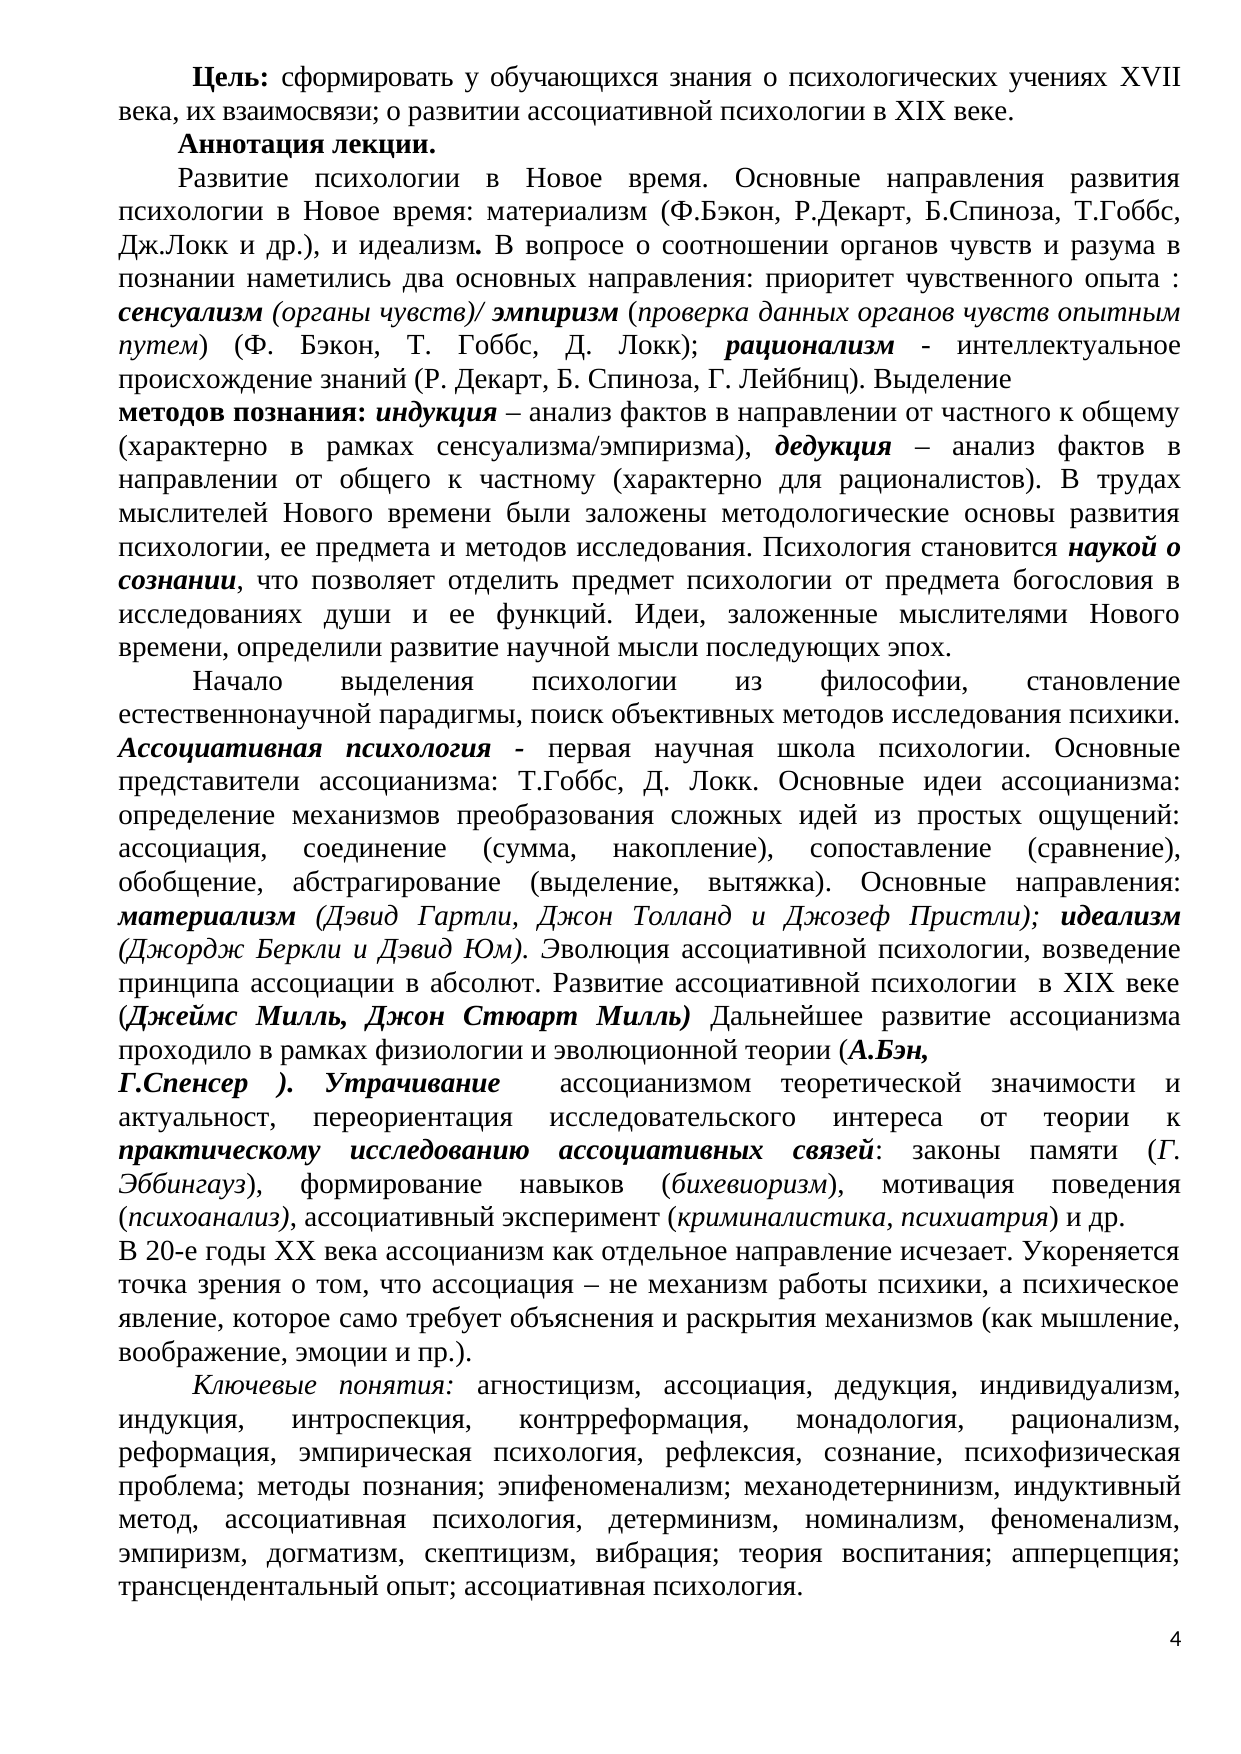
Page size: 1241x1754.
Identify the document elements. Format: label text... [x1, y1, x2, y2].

text Развитие психологии в Новое время. Основные направления развития психологии в Новое время: материализм (Ф.Бэкон, Р.Декарт, Б.Спиноза, Т.Гоббс, Дж.Локк и др.), и идеализм. В вопросе о соотношении органов чувств и разума в познании наметились два основных направления: приоритет чувственного опыта : сенсуализм (органы чувств)/ эмпиризм (проверка данных органов чувств опытным путем) (Ф. Бэкон, Т. Гоббс, Д. Локк); рационализм - интеллектуальное происхождение знаний (Р. Декарт, Б. Спиноза, Г. Лейбниц). Выделение [118, 160, 1181, 394]
text В 20-е годы ХХ века ассоцианизм как отдельное направление исчезает. Укореняется точка зрения о том, что ассоциация – не механизм работы психики, а психическое явление, которое само требует объяснения и раскрытия механизмов (как мышление, воображение, эмоции и пр.). [118, 1233, 1181, 1367]
text Начало выделения психологии из философии, становление естественнонаучной парадигмы, поиск объективных методов исследования психики. Ассоциативная психология - первая научная школа психологии. Основные представители ассоцианизма: Т.Гоббс, Д. Локк. Основные идеи ассоцианизма: определение механизмов преобразования сложных идей из простых ощущений: ассоциация, соединение (сумма, накопление), сопоставление (сравнение), обобщение, абстрагирование (выделение, вытяжка). Основные направления: материализм (Дэвид Гартли, Джон Толланд и Джозеф Пристли); идеализм (Джордж Беркли и Дэвид Юм). Эволюция ассоциативной психологии, возведение принципа ассоциации в абсолют. Развитие ассоциативной психологии в XIX веке (Джеймс Милль, Джон Стюарт Милль) Дальнейшее развитие ассоцианизма проходило в рамках физиологии и эволюционной теории (А.Бэн, [118, 663, 1181, 1065]
text Аннотация лекции. [118, 126, 1181, 160]
text методов познания: индукция – анализ фактов в направлении от частного к общему (характерно в рамках сенсуализма/эмпиризма), дедукция – анализ фактов в направлении от общего к частному (характерно для рационалистов). В трудах мыслителей Нового времени были заложены методологические основы развития психологии, ее предмета и методов исследования. Психология становится наукой о сознании, что позволяет отделить предмет психологии от предмета богословия в исследованиях души и ее функций. Идеи, заложенные мыслителями Нового времени, определили развитие научной мысли последующих эпох. [118, 394, 1181, 663]
text Цель: сформировать у обучающихся знания о психологических учениях XVII века, их взаимосвязи; о развитии ассоциативной психологии в XIX веке. [118, 59, 1181, 126]
text Ключевые понятия: агностицизм, ассоциация, дедукция, индивидуализм, индукция, интроспекция, контрреформация, монадология, рационализм, реформация, эмпирическая психология, рефлексия, сознание, психофизическая проблема; методы познания; эпифеноменализм; механодетернинизм, индуктивный метод, ассоциативная психология, детерминизм, номинализм, феноменализм, эмпиризм, догматизм, скептицизм, вибрация; теория воспитания; апперцепция; трансцендентальный опыт; ассоциативная психология. [118, 1367, 1181, 1602]
text Г.Спенсер ). Утрачивание ассоцианизмом теоретической значимости и актуальност, переориентация исследовательского интереса от теории к практическому исследованию ассоциативных связей: законы памяти (Г. Эббингауз), формирование навыков (бихевиоризм), мотивация поведения (психоанализ), ассоциативный эксперимент (криминалистика, психиатрия) и др. [118, 1065, 1181, 1233]
